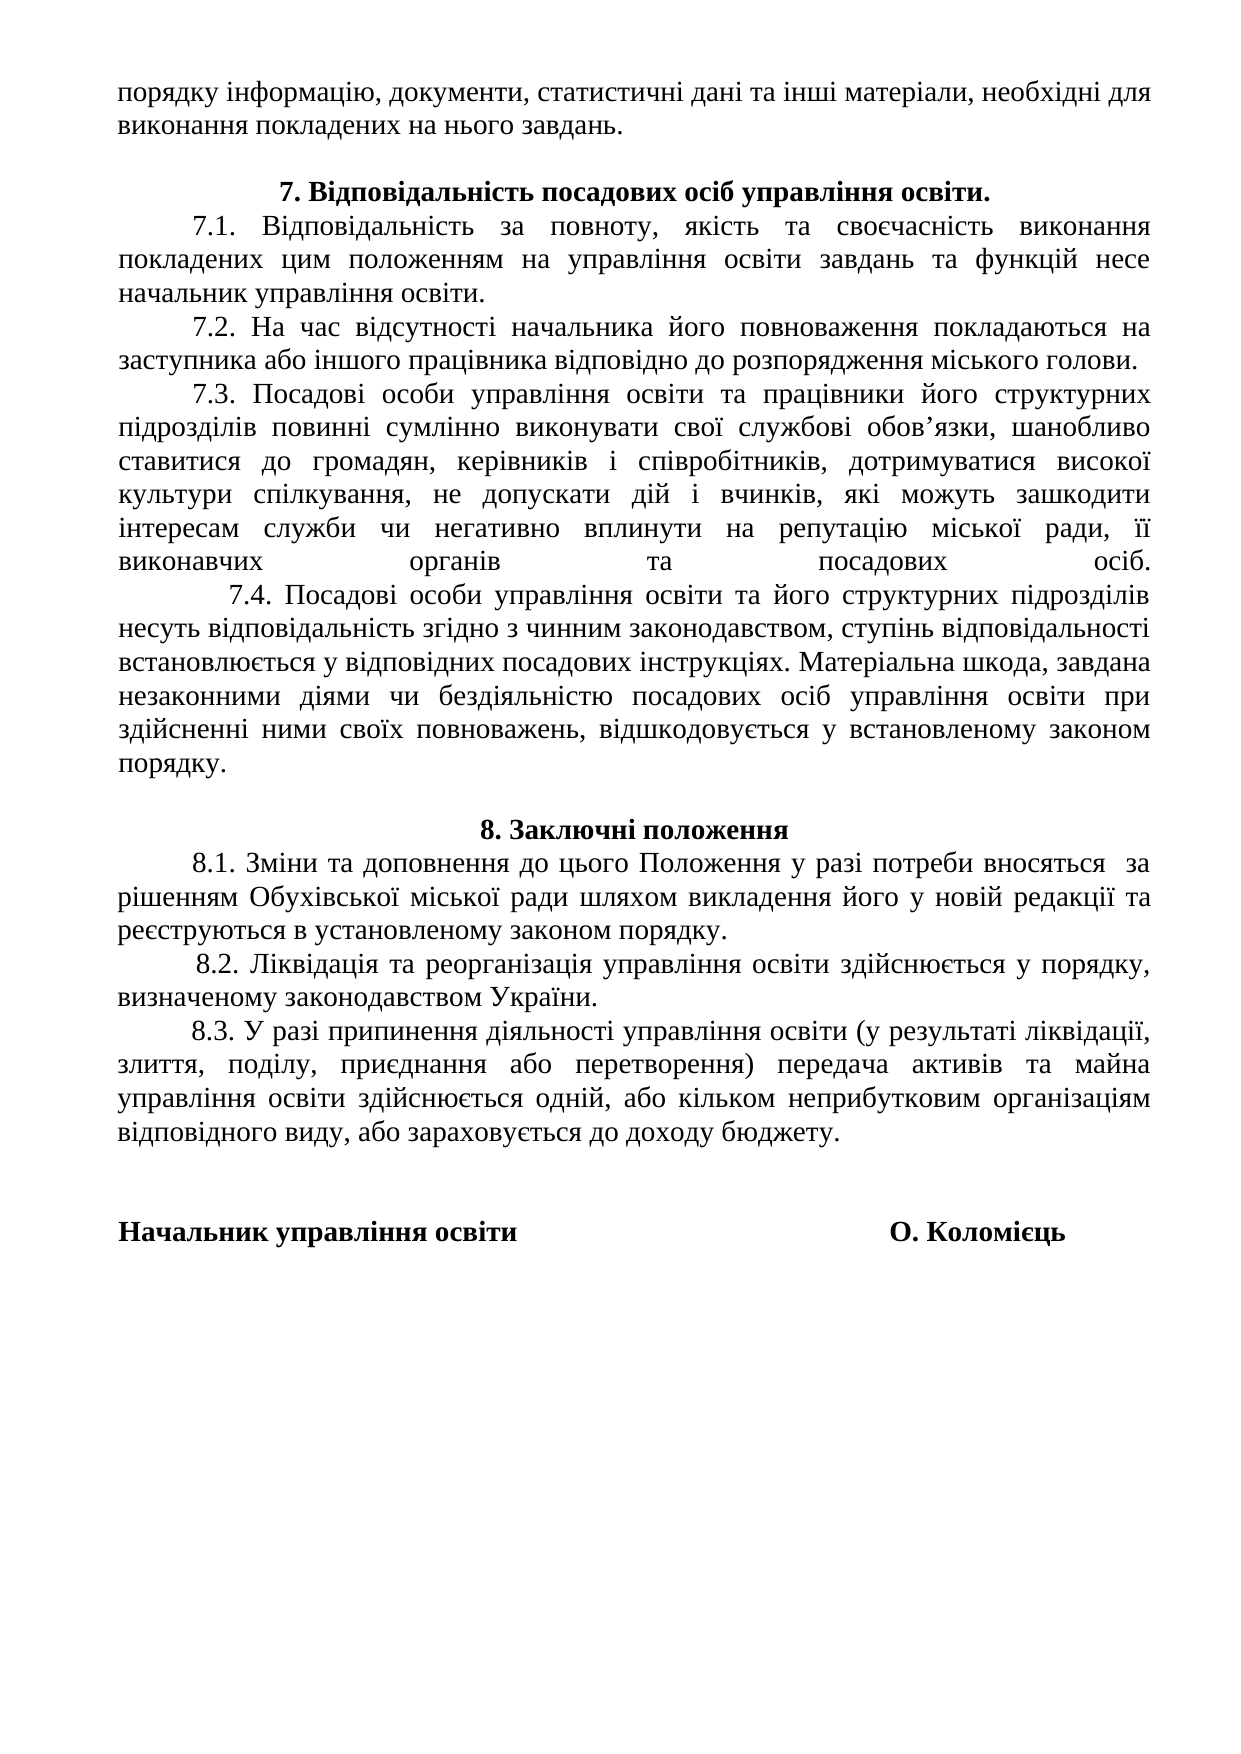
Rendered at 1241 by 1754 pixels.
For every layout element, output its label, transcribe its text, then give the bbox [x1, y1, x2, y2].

text 7.1. Відповідальність за повноту, якість та своєчасність виконання покладених цим положенням на управління освіти завдань та функцій несе начальник управління освіти. [118, 208, 1152, 309]
text Начальник управління освіти О. Коломієць [118, 1214, 1152, 1248]
text 8. Заключні положення [117, 812, 1152, 845]
text 8.2. Ліквідація та реорганізація управління освіти здійснюється у порядку, визначеному законодавством України. [117, 946, 1152, 1013]
text 7.3. Посадові особи управління освіти та працівники його структурних підрозділів повинні сумлінно виконувати свої службові обов’язки, шанобливо ставитися до громадян, керівників і співробітників, дотримуватися високої культури спілкування, не допускати дій і вчинків, які можуть зашкодити інтересам служби чи негативно вплинути на репутацію міської ради, її виконавчих органів та посадових осіб. 7.4. Посадові особи управління освіти та його структурних підрозділів несуть відповідальність згідно з чинним законодавством, ступінь відповідальності встановлюється у відповідних посадових інструкціях. Матеріальна шкода, завдана незаконними діями чи бездіяльністю посадових осіб управління освіти при здійсненні ними своїх повноважень, відшкодовується у встановленому законом порядку. [118, 376, 1152, 778]
text 7. Відповідальність посадових осіб управління освіти. [118, 174, 1152, 208]
text 8.3. У разі припинення діяльності управління освіти (у результаті ліквідації, злиття, поділу, приєднання або перетворення) передача активів та майна управління освіти здійснюється одній, або кільком неприбутковим організаціям відповідного виду, або зараховується до доходу бюджету. [117, 1013, 1152, 1147]
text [117, 74, 1152, 141]
text 8.1. Зміни та доповнення до цього Положення у разі потреби вносяться за рішенням Обухівської міської ради шляхом викладення його у новій редакції та реєструються в установленому законом порядку. [117, 845, 1152, 946]
text 7.2. На час відсутності начальника його повноваження покладаються на заступника або іншого працівника відповідно до розпорядження міського голови. [118, 309, 1152, 376]
